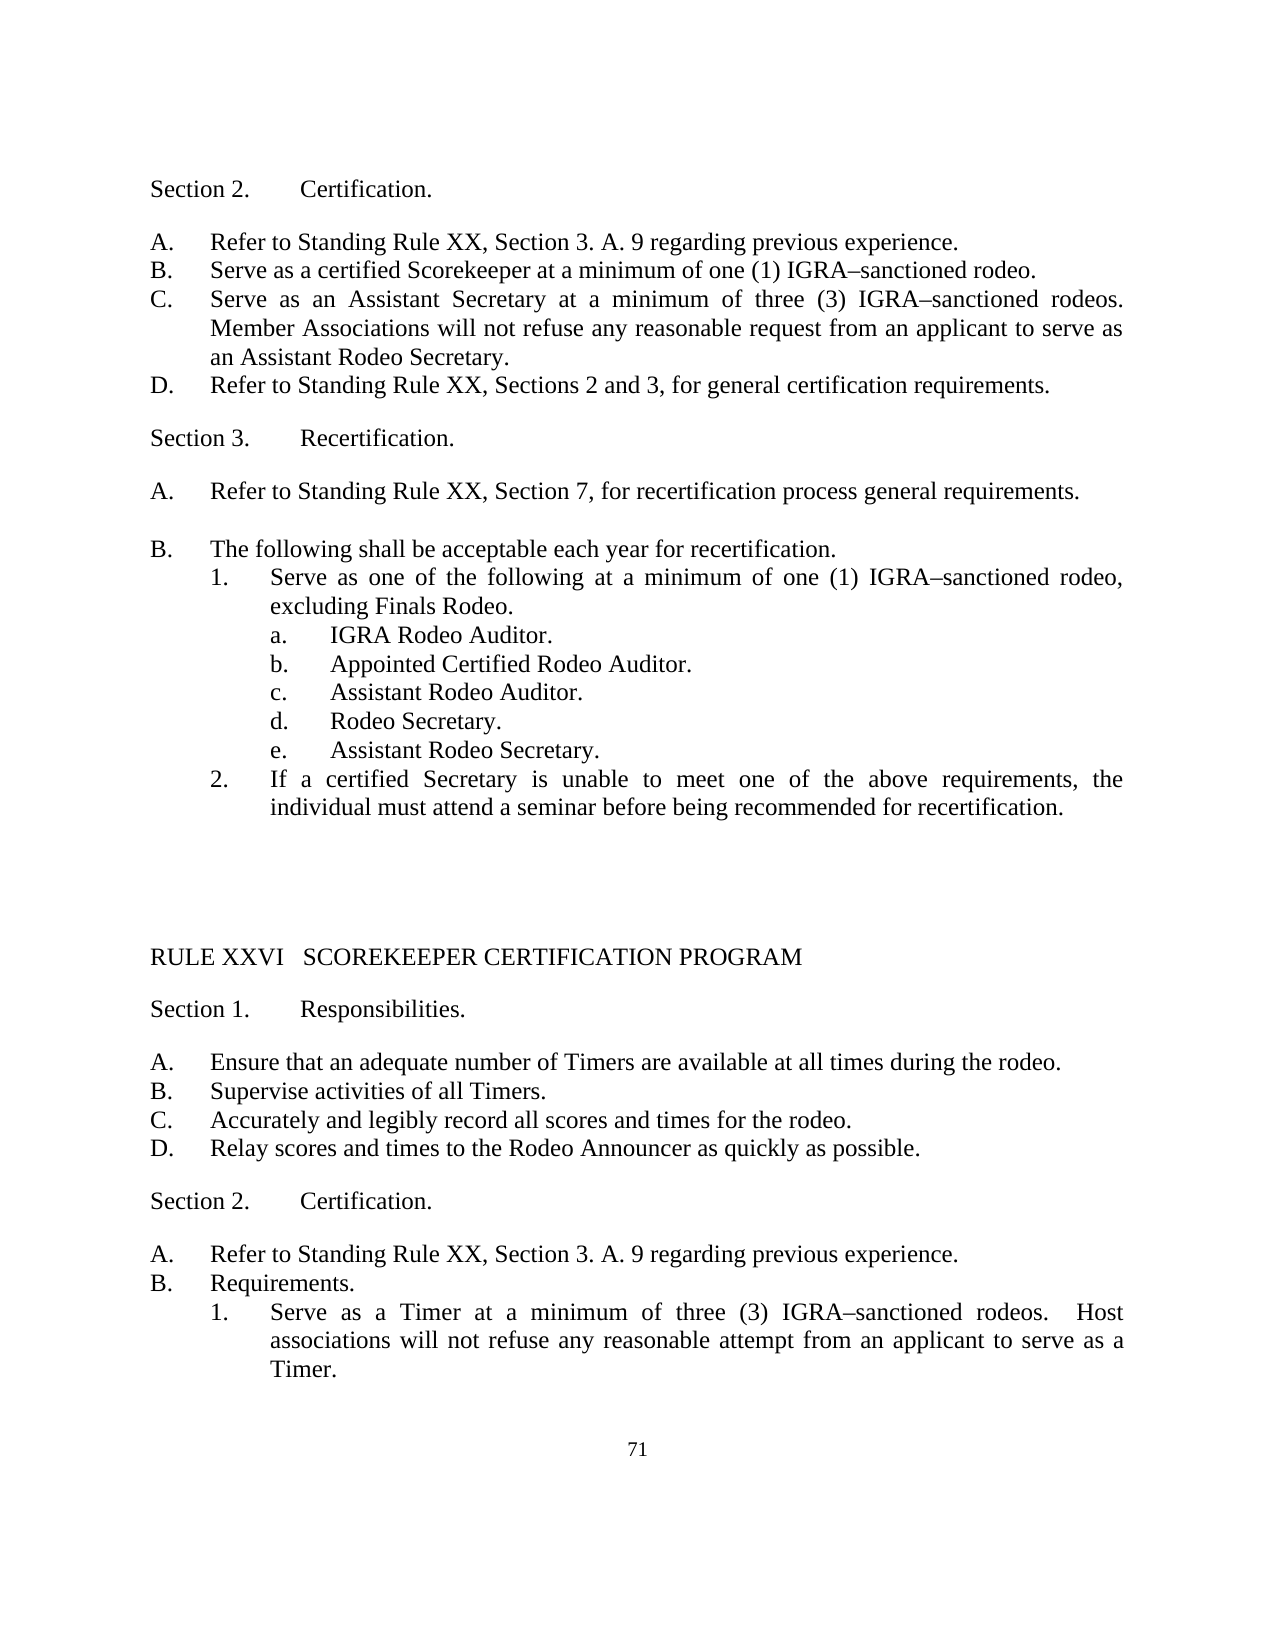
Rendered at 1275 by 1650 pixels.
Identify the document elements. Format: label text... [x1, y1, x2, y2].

list Supervise activities of all Timers. [150, 1076, 1125, 1105]
list The following shall be acceptable each year for recertification. [150, 534, 1125, 562]
list Assistant Rodeo Auditor. [270, 677, 1125, 706]
list Serve as a Timer at a minimum of three (3) IGRA–sanctioned rodeos. Host associations will not refuse any reasonable attempt from an applicant to serve as a Timer. [210, 1297, 1125, 1383]
list Refer to Standing Rule XX, Sections 2 and 3, for general certification requirements. [150, 371, 1125, 399]
list Refer to Standing Rule XX, Section 3. A. 9 regarding previous experience. [150, 227, 1125, 256]
text Section 2. Certification. [150, 174, 1125, 203]
list Serve as one of the following at a minimum of one (1) IGRA–sanctioned rodeo, excluding Finals Rodeo. [210, 562, 1125, 620]
list If a certified Secretary is unable to meet one of the above requirements, the individual must attend a seminar before being recommended for recertification. [210, 764, 1125, 821]
list Accurately and legibly record all scores and times for the rodeo. [150, 1105, 1125, 1133]
list Assistant Rodeo Secretary. [270, 735, 1125, 764]
text Section 3. Recertification. [150, 423, 1125, 452]
list Serve as an Assistant Secretary at a minimum of three (3) IGRA–sanctioned rodeos. Member Associations will not refuse any reasonable request from an applicant to serve as an Assistant Rodeo Secretary. [150, 284, 1125, 371]
text Section 1. Responsibilities. [150, 994, 1125, 1023]
list Rodeo Secretary. [270, 706, 1125, 735]
list Ensure that an adequate number of Timers are available at all times during the rodeo. [150, 1047, 1125, 1076]
list Relay scores and times to the Rodeo Announcer as quickly as possible. [150, 1133, 1125, 1162]
list Requirements. [150, 1268, 1125, 1297]
list Appointed Certified Rodeo Auditor. [270, 649, 1125, 677]
list Serve as a certified Scorekeeper at a minimum of one (1) IGRA–sanctioned rodeo. [150, 256, 1125, 284]
list IGRA Rodeo Auditor. [270, 620, 1125, 649]
list Refer to Standing Rule XX, Section 7, for recertification process general requirements. [150, 476, 1125, 505]
text Section 2. Certification. [150, 1186, 1125, 1215]
list Refer to Standing Rule XX, Section 3. A. 9 regarding previous experience. [150, 1239, 1125, 1268]
text RULE XXVI SCOREKEEPER CERTIFICATION PROGRAM [150, 942, 1125, 970]
